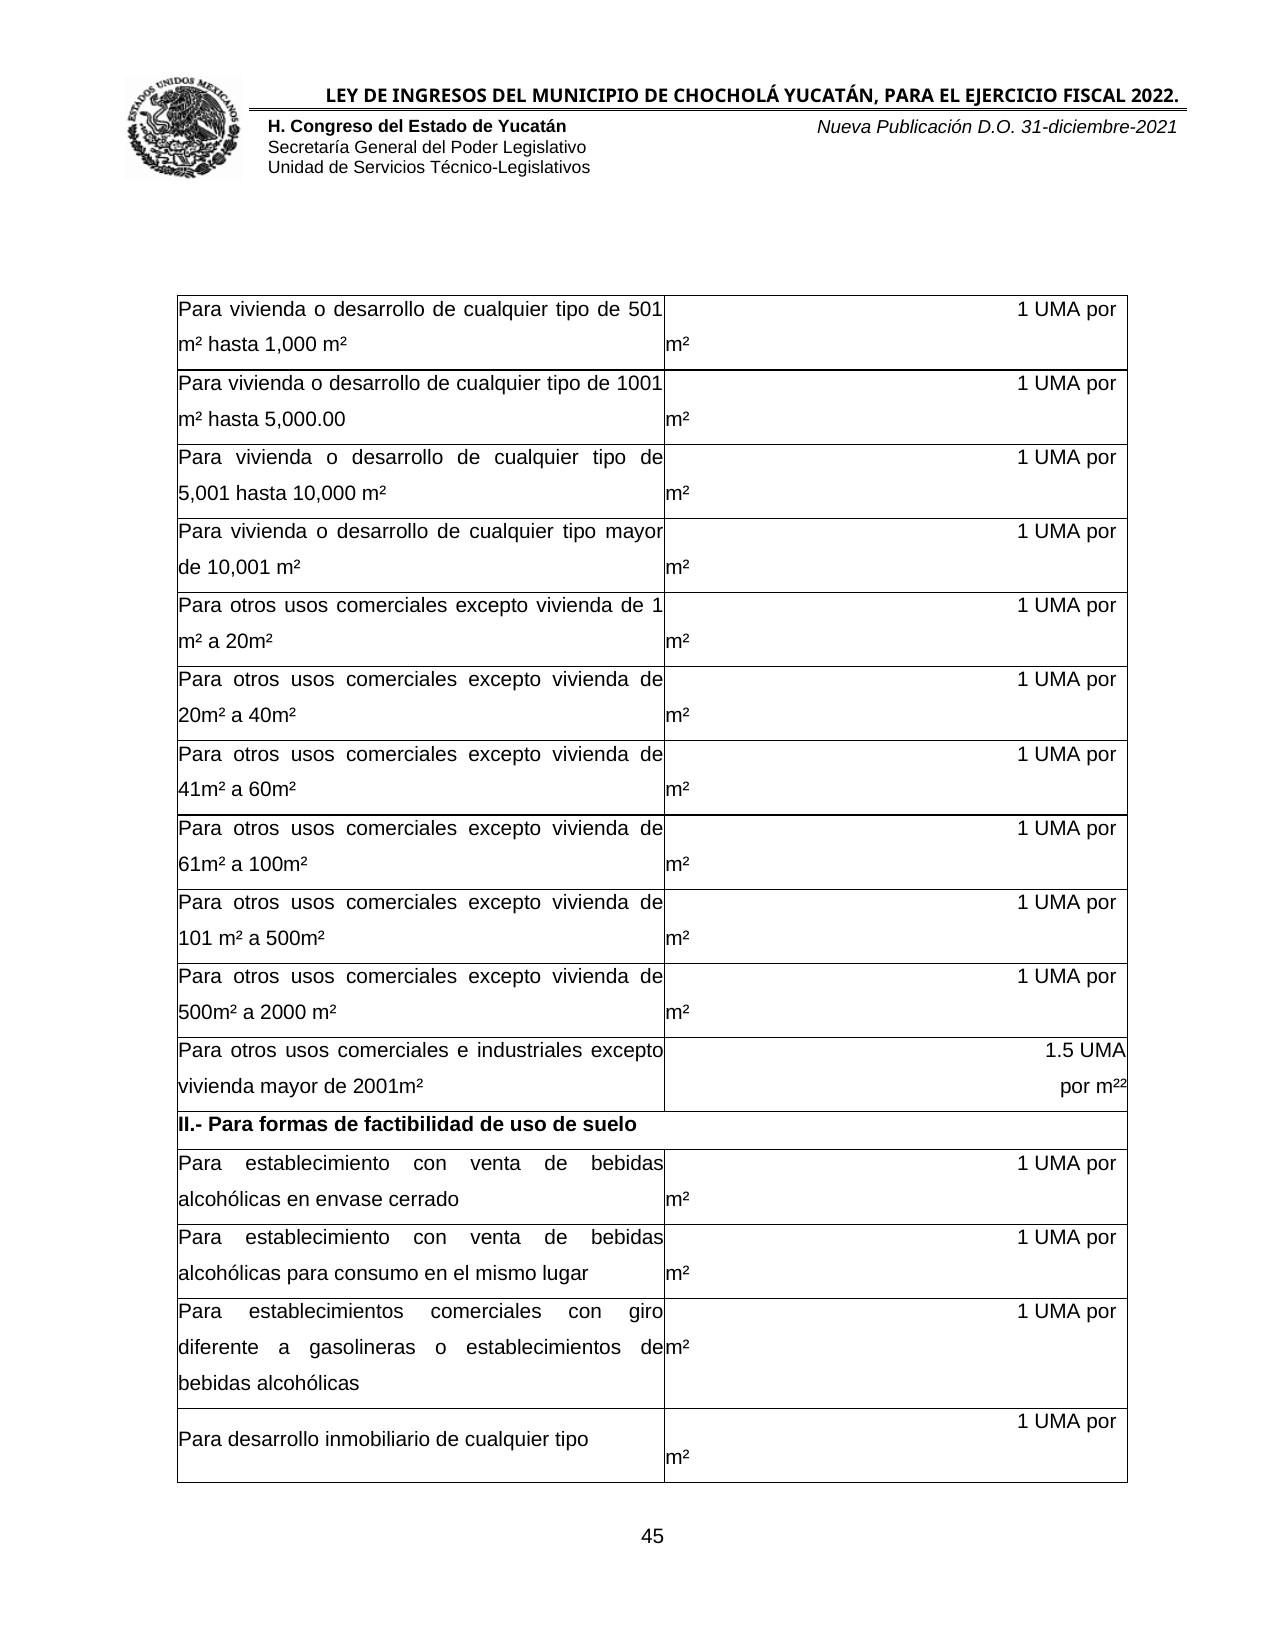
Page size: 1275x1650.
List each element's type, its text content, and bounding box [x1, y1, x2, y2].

table_cell 1 UMA por m² [665, 1225, 1127, 1298]
table_cell Para establecimiento con venta de bebidas alcohólicas en envase cerrado [178, 1150, 664, 1223]
table_cell 1 UMA por m² [665, 371, 1127, 444]
table_cell Para otros usos comerciales excepto vivienda de 101 m² a 500m² [178, 890, 664, 963]
table_cell Para otros usos comerciales excepto vivienda de 500m² a 2000 m² [178, 964, 664, 1037]
table_cell Para vivienda o desarrollo de cualquier tipo de 5,001 hasta 10,000 m² [178, 445, 664, 518]
table_cell 1 UMA por m² [665, 964, 1127, 1037]
table_cell Para vivienda o desarrollo de cualquier tipo mayor de 10,001 m² [178, 519, 664, 592]
table_cell 1.5 UMA por m²² [665, 1038, 1127, 1111]
table_cell 1 UMA por m² [665, 816, 1127, 889]
table_cell II.- Para formas de factibilidad de uso de suelo [178, 1112, 1127, 1149]
table_cell Para establecimientos comerciales con giro diferente a gasolineras o establecimientos de bebidas alcohólicas [178, 1299, 664, 1408]
table_cell Para vivienda o desarrollo de cualquier tipo de 1001 m² hasta 5,000.00 [178, 371, 664, 444]
table_cell Para establecimiento con venta de bebidas alcohólicas para consumo en el mismo lugar [178, 1225, 664, 1298]
table_cell Para otros usos comerciales excepto vivienda de 1 m² a 20m² [178, 593, 664, 666]
table_cell 1 UMA por m² [665, 741, 1127, 814]
table_cell 1 UMA por m² [665, 1299, 1127, 1408]
table_cell Para otros usos comerciales excepto vivienda de 41m² a 60m² [178, 741, 664, 814]
table_cell Para vivienda o desarrollo de cualquier tipo de 501 m² hasta 1,000 m² [178, 296, 664, 369]
table_cell Para otros usos comerciales excepto vivienda de 20m² a 40m² [178, 667, 664, 740]
table_cell 1 UMA por m² [665, 667, 1127, 740]
table_cell Para otros usos comerciales e industriales excepto vivienda mayor de 2001m² [178, 1038, 664, 1111]
table_cell 1 UMA por m² [665, 296, 1127, 369]
table_cell Para desarrollo inmobiliario de cualquier tipo [178, 1409, 664, 1482]
table_cell 1 UMA por m² [665, 1409, 1127, 1482]
table_cell 1 UMA por m² [665, 593, 1127, 666]
table_cell 1 UMA por m² [665, 890, 1127, 963]
table_cell 1 UMA por m² [665, 1150, 1127, 1223]
table_cell Para otros usos comerciales excepto vivienda de 61m² a 100m² [178, 816, 664, 889]
table_cell 1 UMA por m² [665, 445, 1127, 518]
table_cell 1 UMA por m² [665, 519, 1127, 592]
